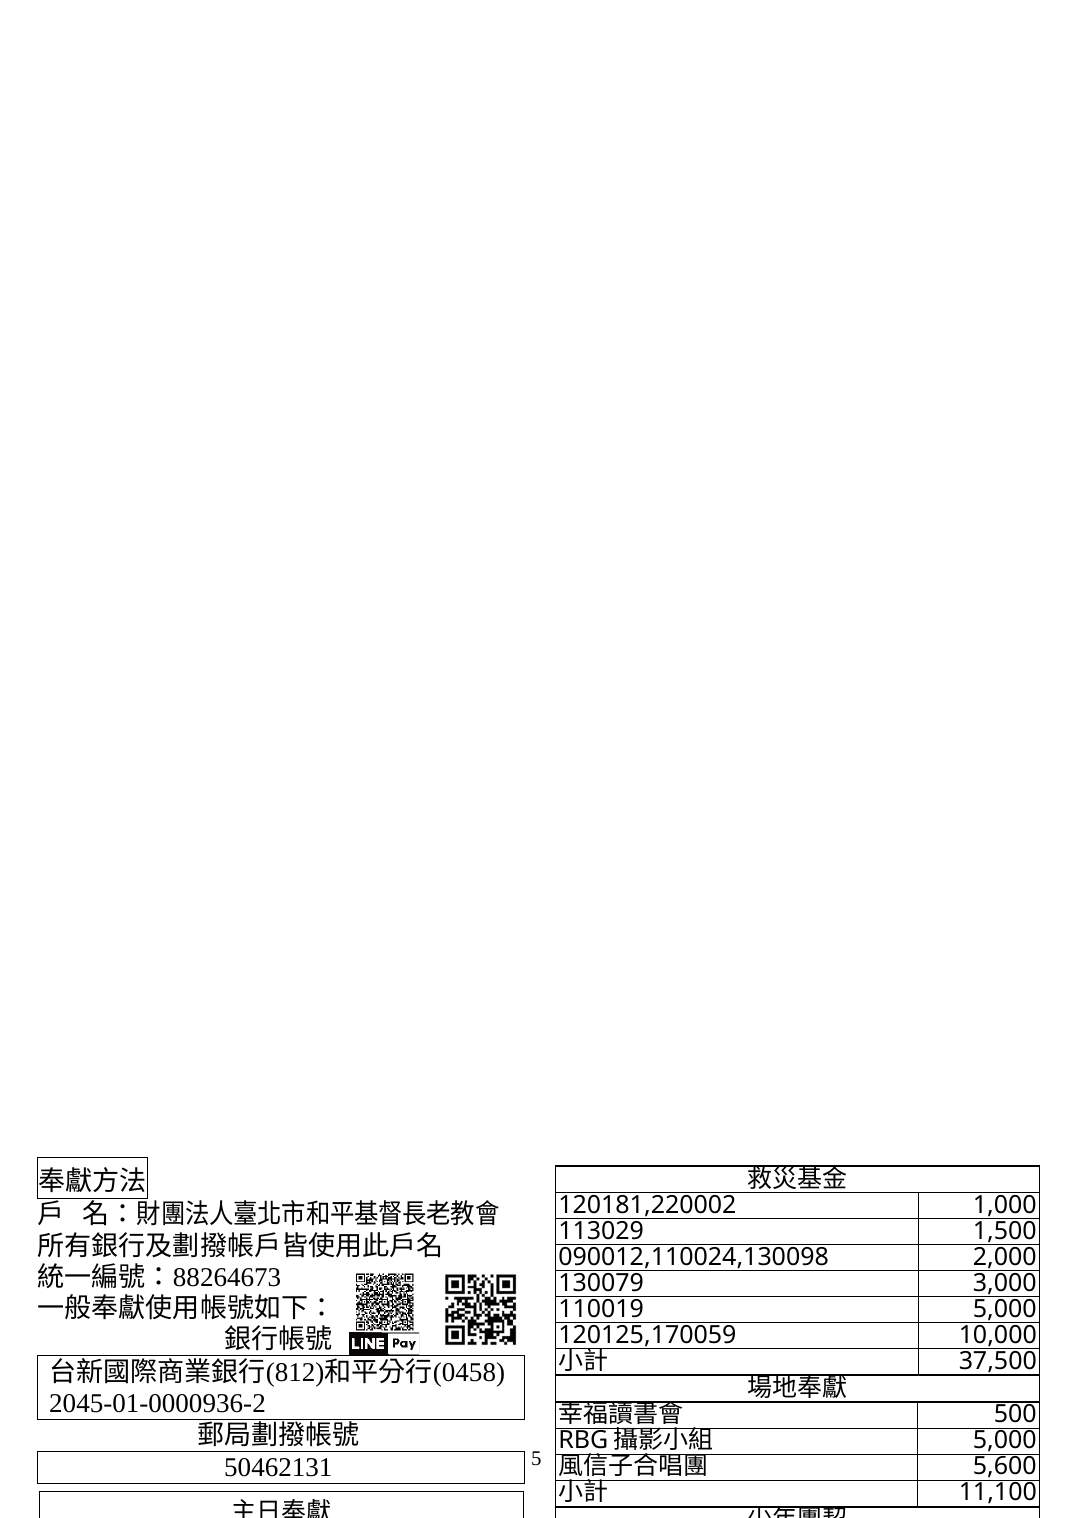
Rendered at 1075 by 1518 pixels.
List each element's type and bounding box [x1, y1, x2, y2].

picture [349, 1272, 420, 1355]
picture [437, 1265, 524, 1352]
